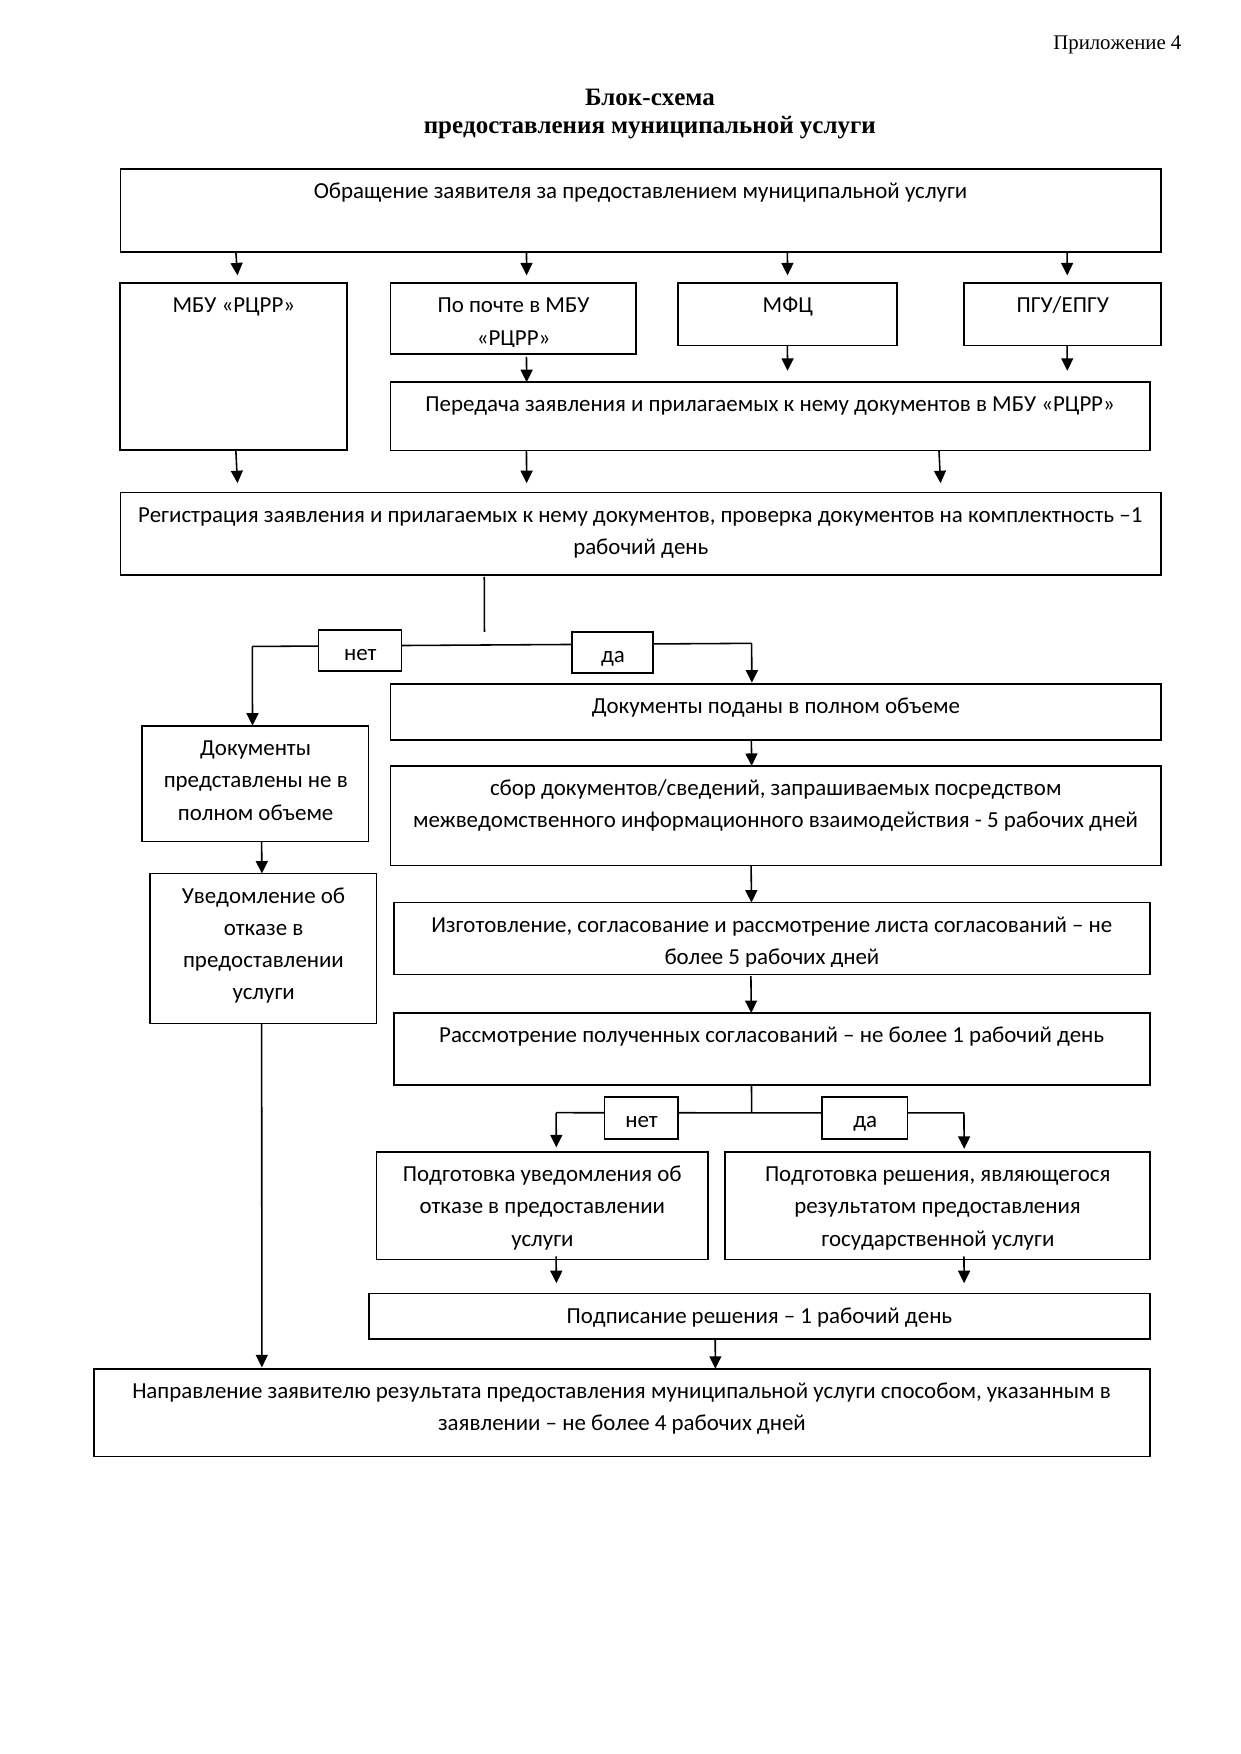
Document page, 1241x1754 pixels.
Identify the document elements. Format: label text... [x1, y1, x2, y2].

text Приложение 4 [118, 29, 1181, 54]
text Блок-схема [118, 82, 1181, 110]
text предоставления муниципальной услуги [118, 110, 1181, 139]
